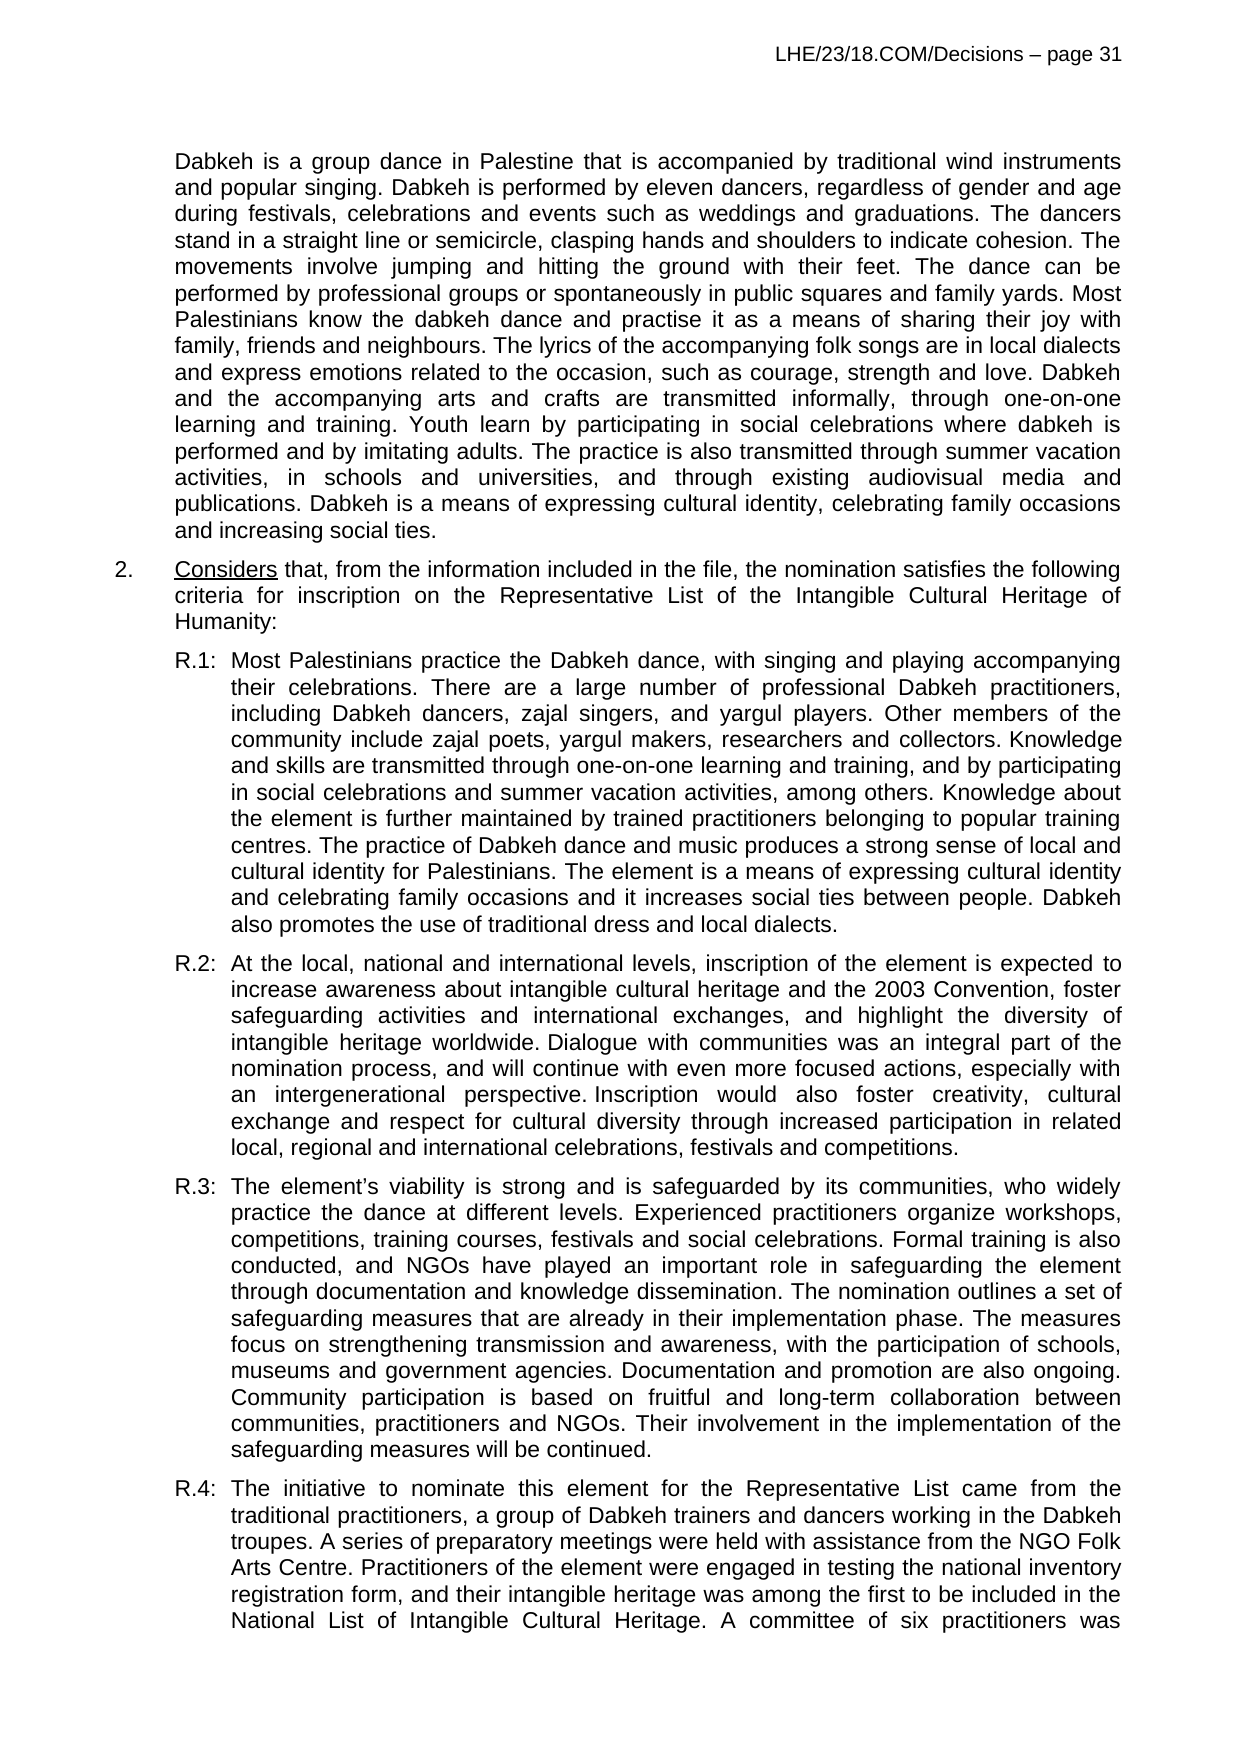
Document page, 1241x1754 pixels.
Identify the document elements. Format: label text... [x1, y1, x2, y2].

text Dabkeh is a group dance in Palestine that is accompanied by traditional wind instruments and popular singing. Dabkeh is performed by eleven dancers, regardless of gender and age during festivals, celebrations and events such as weddings and graduations. The dancers stand in a straight line or semicircle, clasping hands and shoulders to indicate cohesion. The movements involve jumping and hitting the ground with their feet. The dance can be performed by professional groups or spontaneously in public squares and family yards. Most Palestinians know the dabkeh dance and practise it as a means of sharing their joy with family, friends and neighbours. The lyrics of the accompanying folk songs are in local dialects and express emotions related to the occasion, such as courage, strength and love. Dabkeh and the accompanying arts and crafts are transmitted informally, through one-on-one learning and training. Youth learn by participating in social celebrations where dabkeh is performed and by imitating adults. The practice is also transmitted through summer vacation activities, in schools and universities, and through existing audiovisual media and publications. Dabkeh is a means of expressing cultural identity, celebrating family occasions and increasing social ties. [174, 148, 1122, 543]
list Considers that, from the information included in the file, the nomination satisfies the following criteria for inscription on the Representative List of the Intangible Cultural Heritage of Humanity: [114, 556, 1122, 634]
list R.1: Most Palestinians practice the Dabkeh dance, with singing and playing accompanying their celebrations. There are a large number of professional Dabkeh practitioners, including Dabkeh dancers, zajal singers, and yargul players. Other members of the community include zajal poets, yargul makers, researchers and collectors. Knowledge and skills are transmitted through one-on-one learning and training, and by participating in social celebrations and summer vacation activities, among others. Knowledge about the element is further maintained by trained practitioners belonging to popular training centres. The practice of Dabkeh dance and music produces a strong sense of local and cultural identity for Palestinians. The element is a means of expressing cultural identity and celebrating family occasions and it increases social ties between people. Dabkeh also promotes the use of traditional dress and local dialects. [174, 647, 1122, 937]
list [174, 1475, 1122, 1633]
list R.3: The element’s viability is strong and is safeguarded by its communities, who widely practice the dance at different levels. Experienced practitioners organize workshops, competitions, training courses, festivals and social celebrations. Formal training is also conducted, and NGOs have played an important role in safeguarding the element through documentation and knowledge dissemination. The nomination outlines a set of safeguarding measures that are already in their implementation phase. The measures focus on strengthening transmission and awareness, with the participation of schools, museums and government agencies. Documentation and promotion are also ongoing. Community participation is based on fruitful and long-term collaboration between communities, practitioners and NGOs. Their involvement in the implementation of the safeguarding measures will be continued. [174, 1173, 1122, 1463]
list R.2: At the local, national and international levels, inscription of the element is expected to increase awareness about intangible cultural heritage and the 2003 Convention, foster safeguarding activities and international exchanges, and highlight the diversity of intangible heritage worldwide. Dialogue with communities was an integral part of the nomination process, and will continue with even more focused actions, especially with an intergenerational perspective. Inscription would also foster creativity, cultural exchange and respect for cultural diversity through increased participation in related local, regional and international celebrations, festivals and competitions. [174, 949, 1122, 1160]
